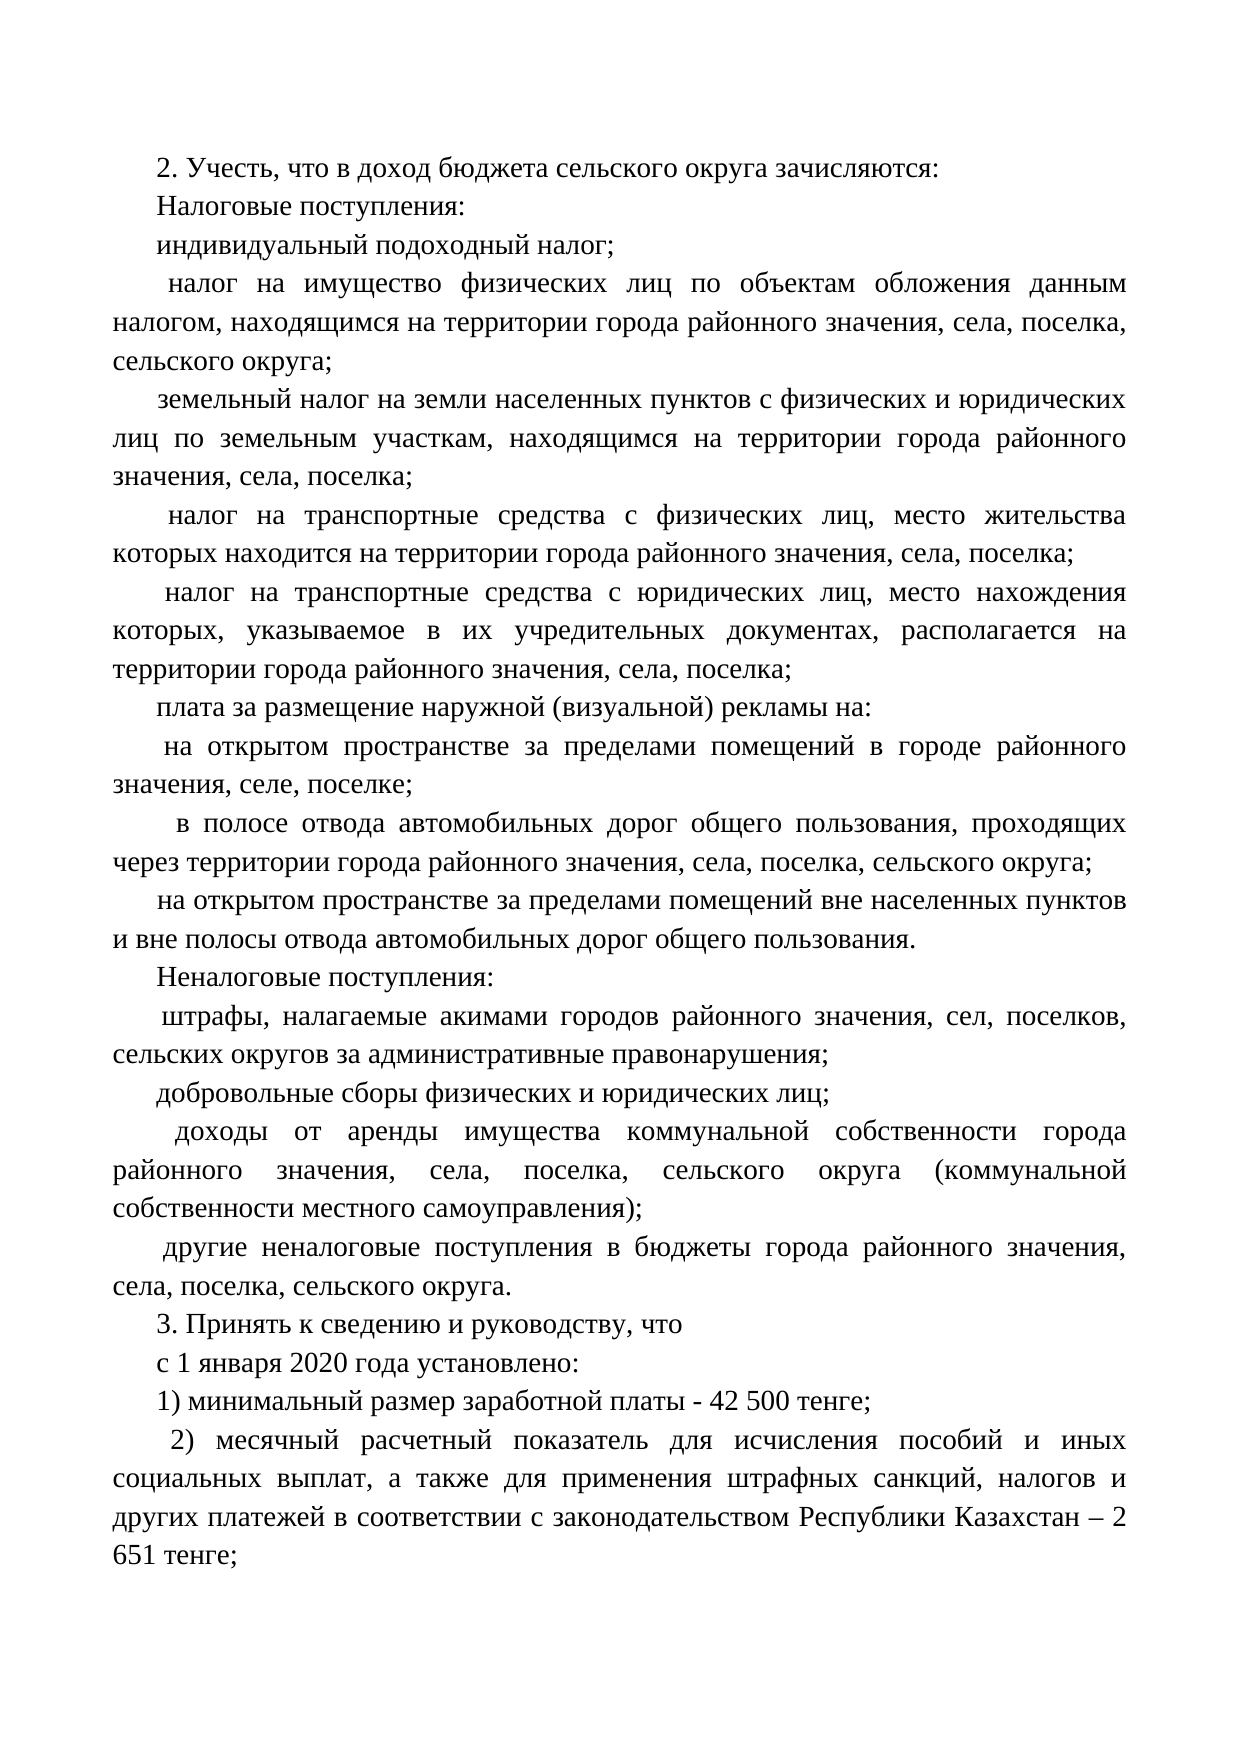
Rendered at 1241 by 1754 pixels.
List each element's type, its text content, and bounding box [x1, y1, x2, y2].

text земельный налог на земли населенных пунктов с физических и юридических лиц по земельным участкам, находящимся на территории города районного значения, села, поселка; [112, 381, 1128, 492]
text Неналоговые поступления: [112, 959, 1128, 993]
text 1) минимальный размер заработной платы - 42 500 тенге; [112, 1383, 1128, 1417]
text на открытом пространстве за пределами помещений вне населенных пунктов и вне полосы отвода автомобильных дорог общего пользования. [112, 882, 1128, 954]
text в полосе отвода автомобильных дорог общего пользования, проходящих через территории города районного значения, села, поселка, сельского округа; [112, 805, 1128, 877]
text Налоговые поступления: [112, 188, 1128, 222]
text индивидуальный подоходный налог; [112, 227, 1128, 261]
text 2. Учесть, что в доход бюджета сельского округа зачисляются: [112, 150, 1128, 183]
text налог на транспортные средства с юридических лиц, место нахождения которых, указываемое в их учредительных документах, располагается на территории города районного значения, села, поселка; [112, 574, 1128, 684]
text другие неналоговые поступления в бюджеты города районного значения, села, поселка, сельского округа. [112, 1229, 1128, 1301]
text 2) месячный расчетный показатель для исчисления пособий и иных социальных выплат, а также для применения штрафных санкций, налогов и других платежей в соответствии с законодательством Республики Казахстан – 2 651 тенге; [112, 1422, 1128, 1571]
text плата за размещение наружной (визуальной) рекламы на: [112, 689, 1128, 723]
text налог на транспортные средства с физических лиц, место жительства которых находится на территории города районного значения, села, поселка; [112, 497, 1128, 569]
text на открытом пространстве за пределами помещений в городе районного значения, селе, поселке; [112, 728, 1128, 800]
text штрафы, налагаемые акимами городов районного значения, сел, поселков, сельских округов за административные правонарушения; [112, 998, 1128, 1070]
text налог на имущество физических лиц по объектам обложения данным налогом, находящимся на территории города районного значения, села, поселка, сельского округа; [112, 266, 1128, 376]
text 3. Принять к сведению и руководству, что [112, 1306, 1128, 1340]
text с 1 января 2020 года установлено: [112, 1345, 1128, 1378]
text добровольные сборы физических и юридических лиц; [112, 1075, 1128, 1108]
text доходы от аренды имущества коммунальной собственности города районного значения, села, поселка, сельского округа (коммунальной собственности местного самоуправления); [112, 1113, 1128, 1224]
